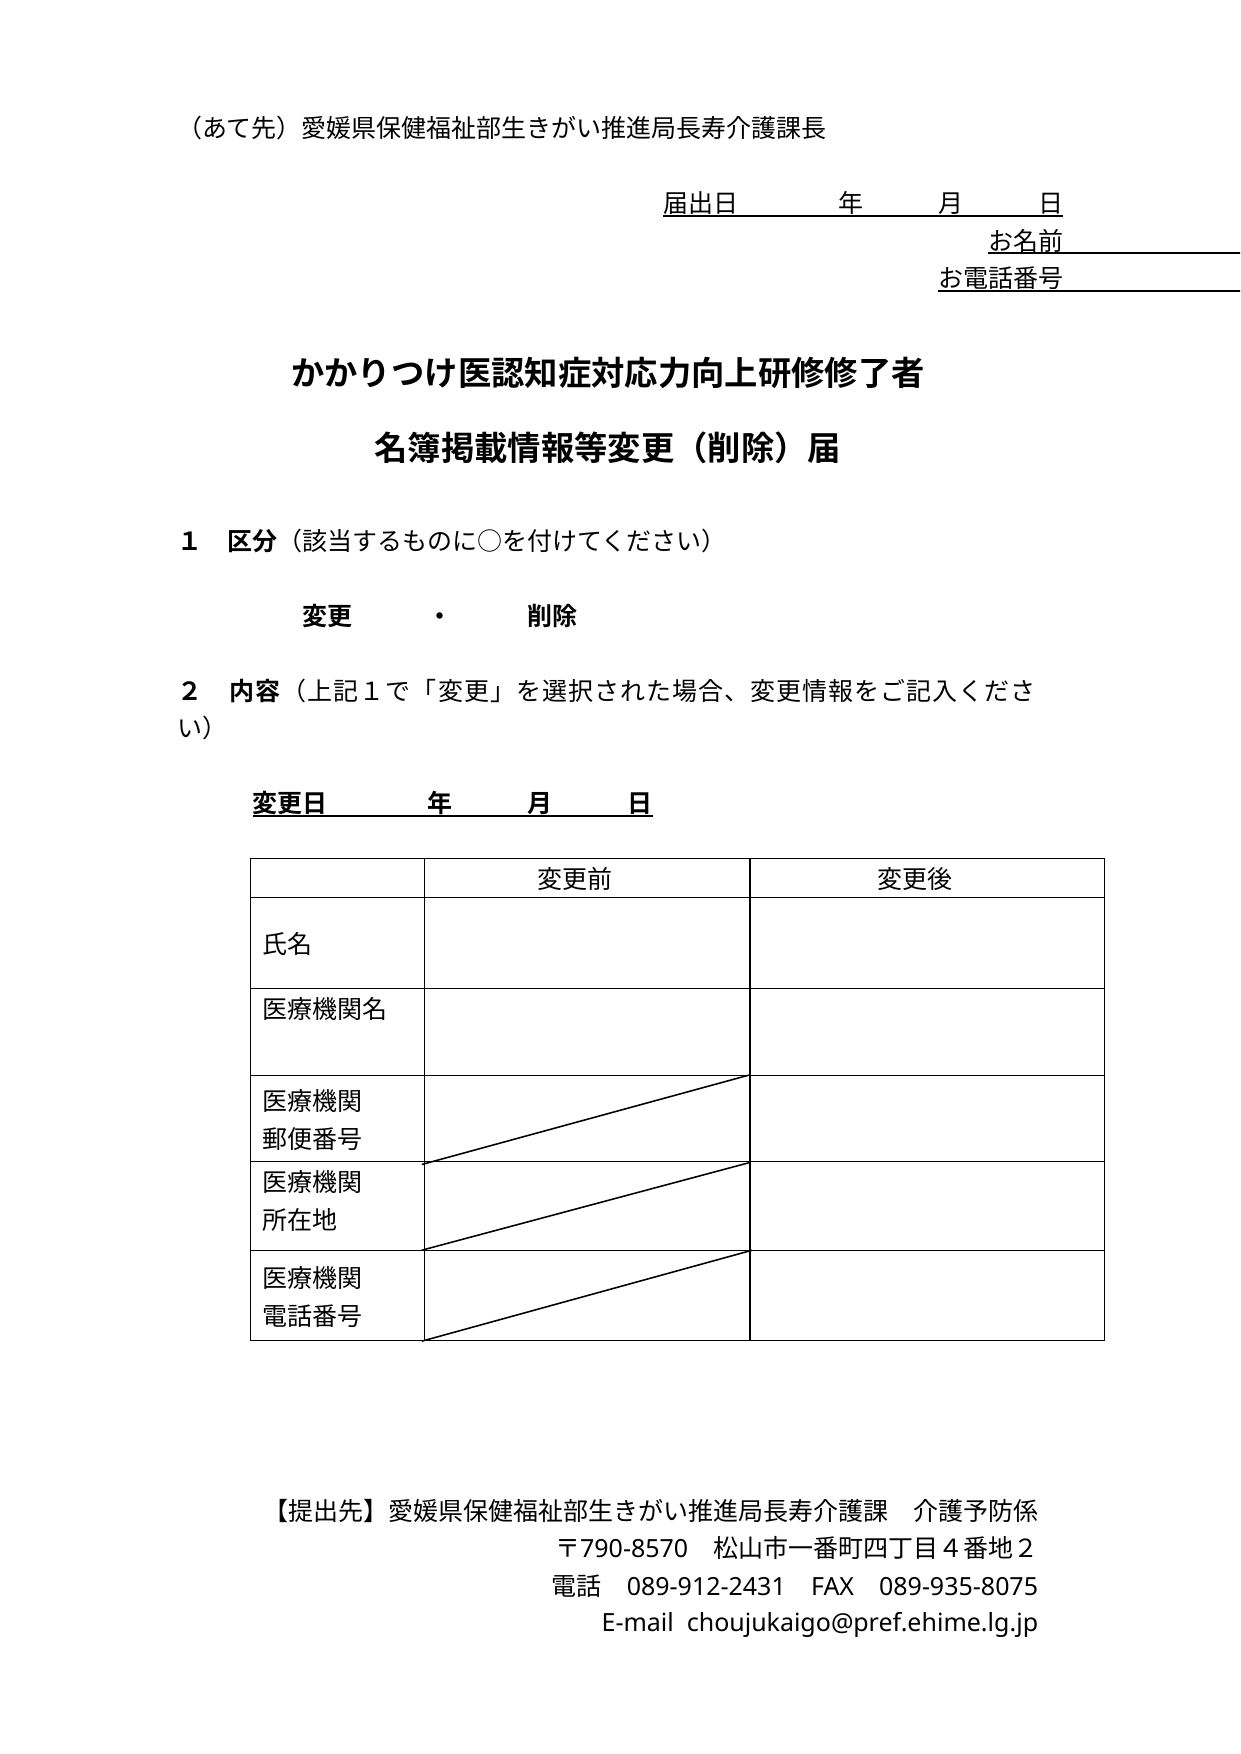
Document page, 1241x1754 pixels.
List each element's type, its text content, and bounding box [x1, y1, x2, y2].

table_cell [425, 989, 749, 1075]
text １ 区分（該当するものに○を付けてください） [177, 521, 1038, 558]
text 届出日 年 月 日 [177, 183, 1063, 221]
text かかりつけ医認知症対応力向上研修修了者 [177, 333, 1038, 408]
table_cell [442, 1077, 749, 1161]
table_cell [751, 989, 1104, 1075]
table_cell [425, 1162, 744, 1248]
table_cell [425, 1076, 739, 1161]
table_cell [425, 1251, 742, 1339]
text 名簿掲載情報等変更（削除）届 [177, 408, 1038, 483]
text 電話 089-912-2431 FAX 089-935-8075 [177, 1566, 1038, 1603]
table_cell [437, 1253, 749, 1339]
table_cell [425, 898, 749, 988]
table_cell 医療機関 電話番号 [251, 1251, 424, 1339]
table_cell [751, 1076, 1104, 1161]
table_cell 医療機関名 [251, 989, 424, 1075]
table_cell [751, 1251, 1104, 1339]
table_header [251, 859, 424, 897]
text 変更 ・ 削除 [177, 596, 1038, 633]
table_cell [751, 1162, 1104, 1250]
text E-mail choujukaigo@pref.ehime.lg.jp [177, 1603, 1038, 1641]
text ２ 内容（上記１で「変更」を選択された場合、変更情報をご記入ください） [177, 671, 1038, 746]
text 〒790-8570 松山市一番町四丁目４番地２ [177, 1528, 1038, 1566]
table_cell 氏名 [251, 898, 424, 988]
text お名前 [177, 221, 1063, 258]
table_cell [751, 898, 1104, 988]
table_header 変更前 [425, 859, 749, 897]
text お電話番号 [177, 258, 1063, 296]
text 【提出先】愛媛県保健福祉部生きがい推進局長寿介護課 介護予防係 [177, 1491, 1038, 1528]
table_cell 医療機関 所在地 [251, 1162, 424, 1250]
table_cell 医療機関 郵便番号 [251, 1076, 424, 1161]
table_cell [430, 1164, 749, 1250]
text （あて先）愛媛県保健福祉部生きがい推進局長寿介護課長 [177, 108, 1063, 146]
table_header 変更後 [751, 859, 1104, 897]
text 変更日 年 月 日 [177, 783, 1038, 821]
